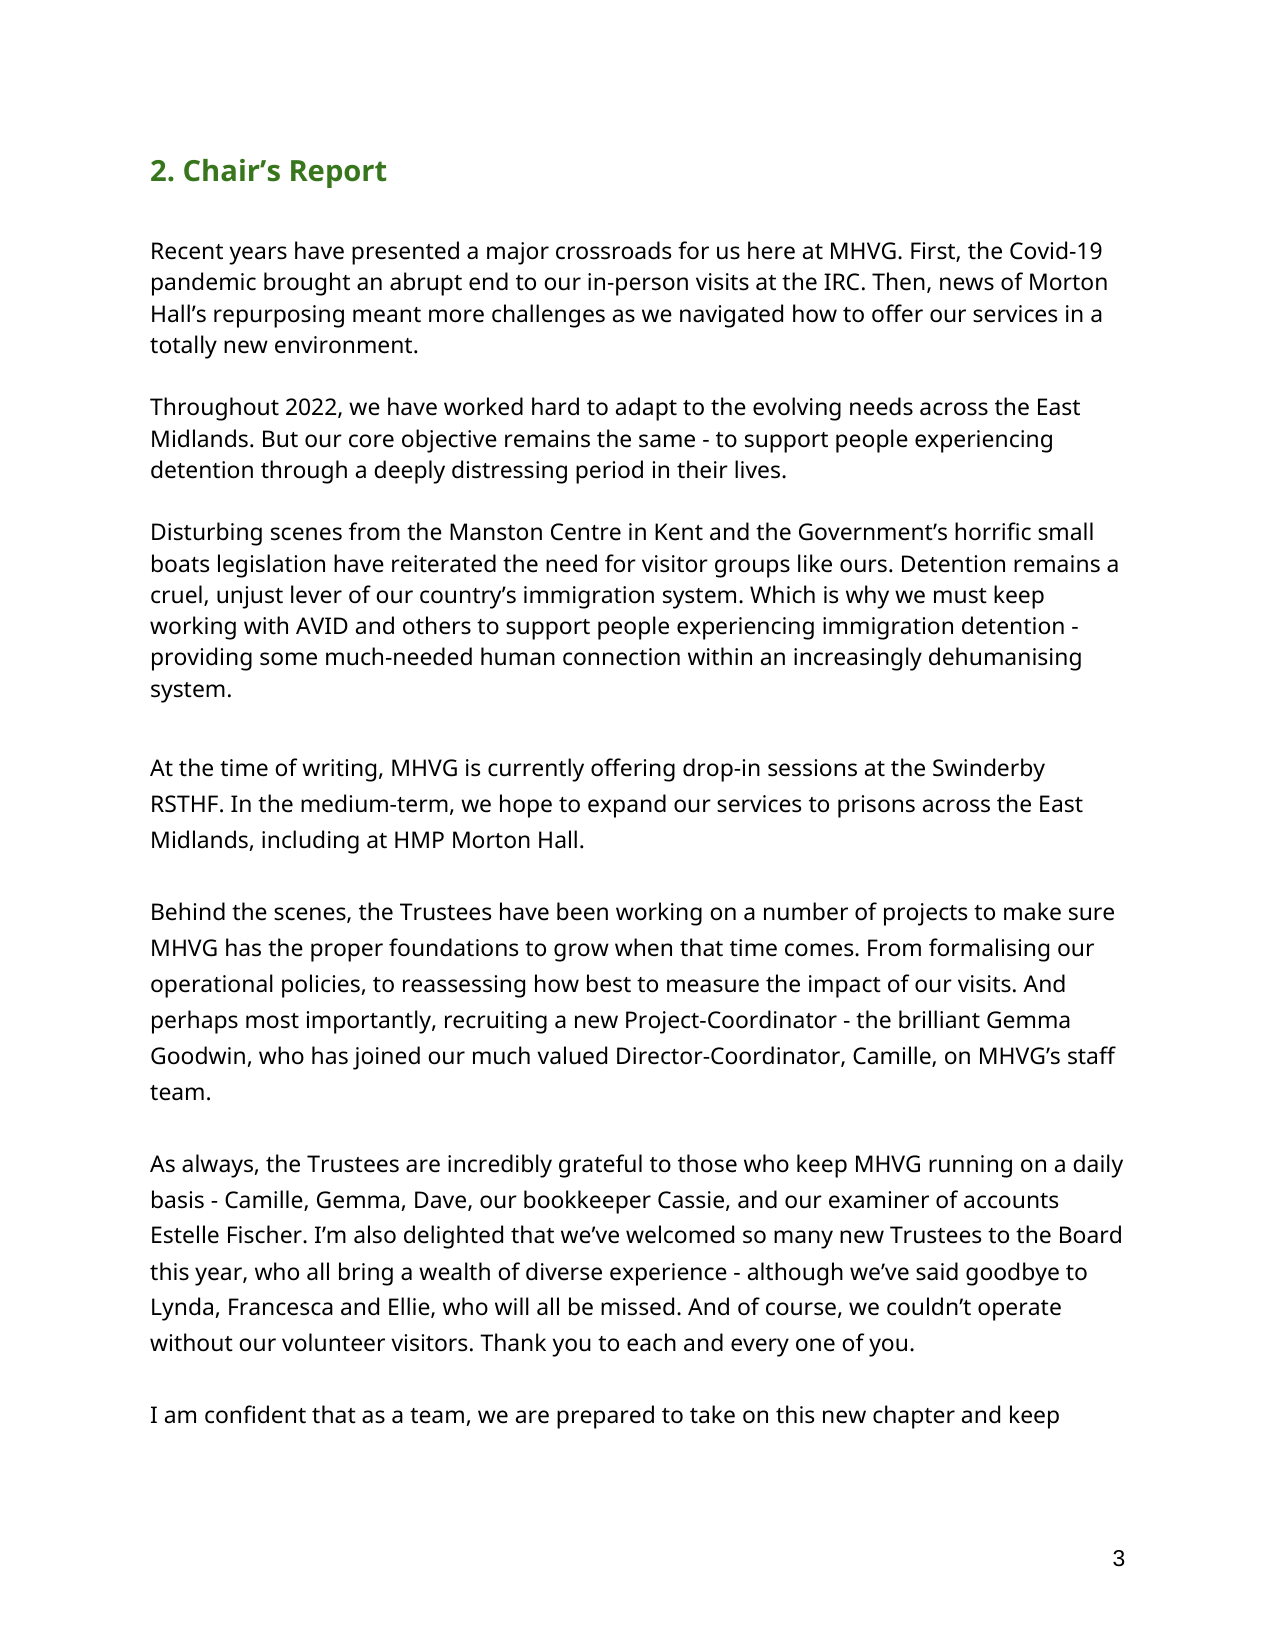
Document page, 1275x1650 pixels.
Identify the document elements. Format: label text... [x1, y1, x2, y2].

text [150, 752, 1125, 1430]
subtitle 2. Chair’s Report Recent years have presented a major crossroads for us here at MHVG. First, the Covid-19 pandemic brought an abrupt end to our in-person visits at the IRC. Then, news of Morton Hall’s repurposing meant more challenges as we navigated how to offer our services in a totally new environment. Throughout 2022, we have worked hard to adapt to the evolving needs across the East Midlands. But our core objective remains the same - to support people experiencing detention through a deeply distressing period in their lives. Disturbing scenes from the Manston Centre in Kent and the Government’s horrific small boats legislation have reiterated the need for visitor groups like ours. Detention remains a cruel, unjust lever of our country’s immigration system. Which is why we must keep working with AVID and others to support people experiencing immigration detention - providing some much-needed human connection within an increasingly dehumanising system. [150, 150, 1125, 704]
